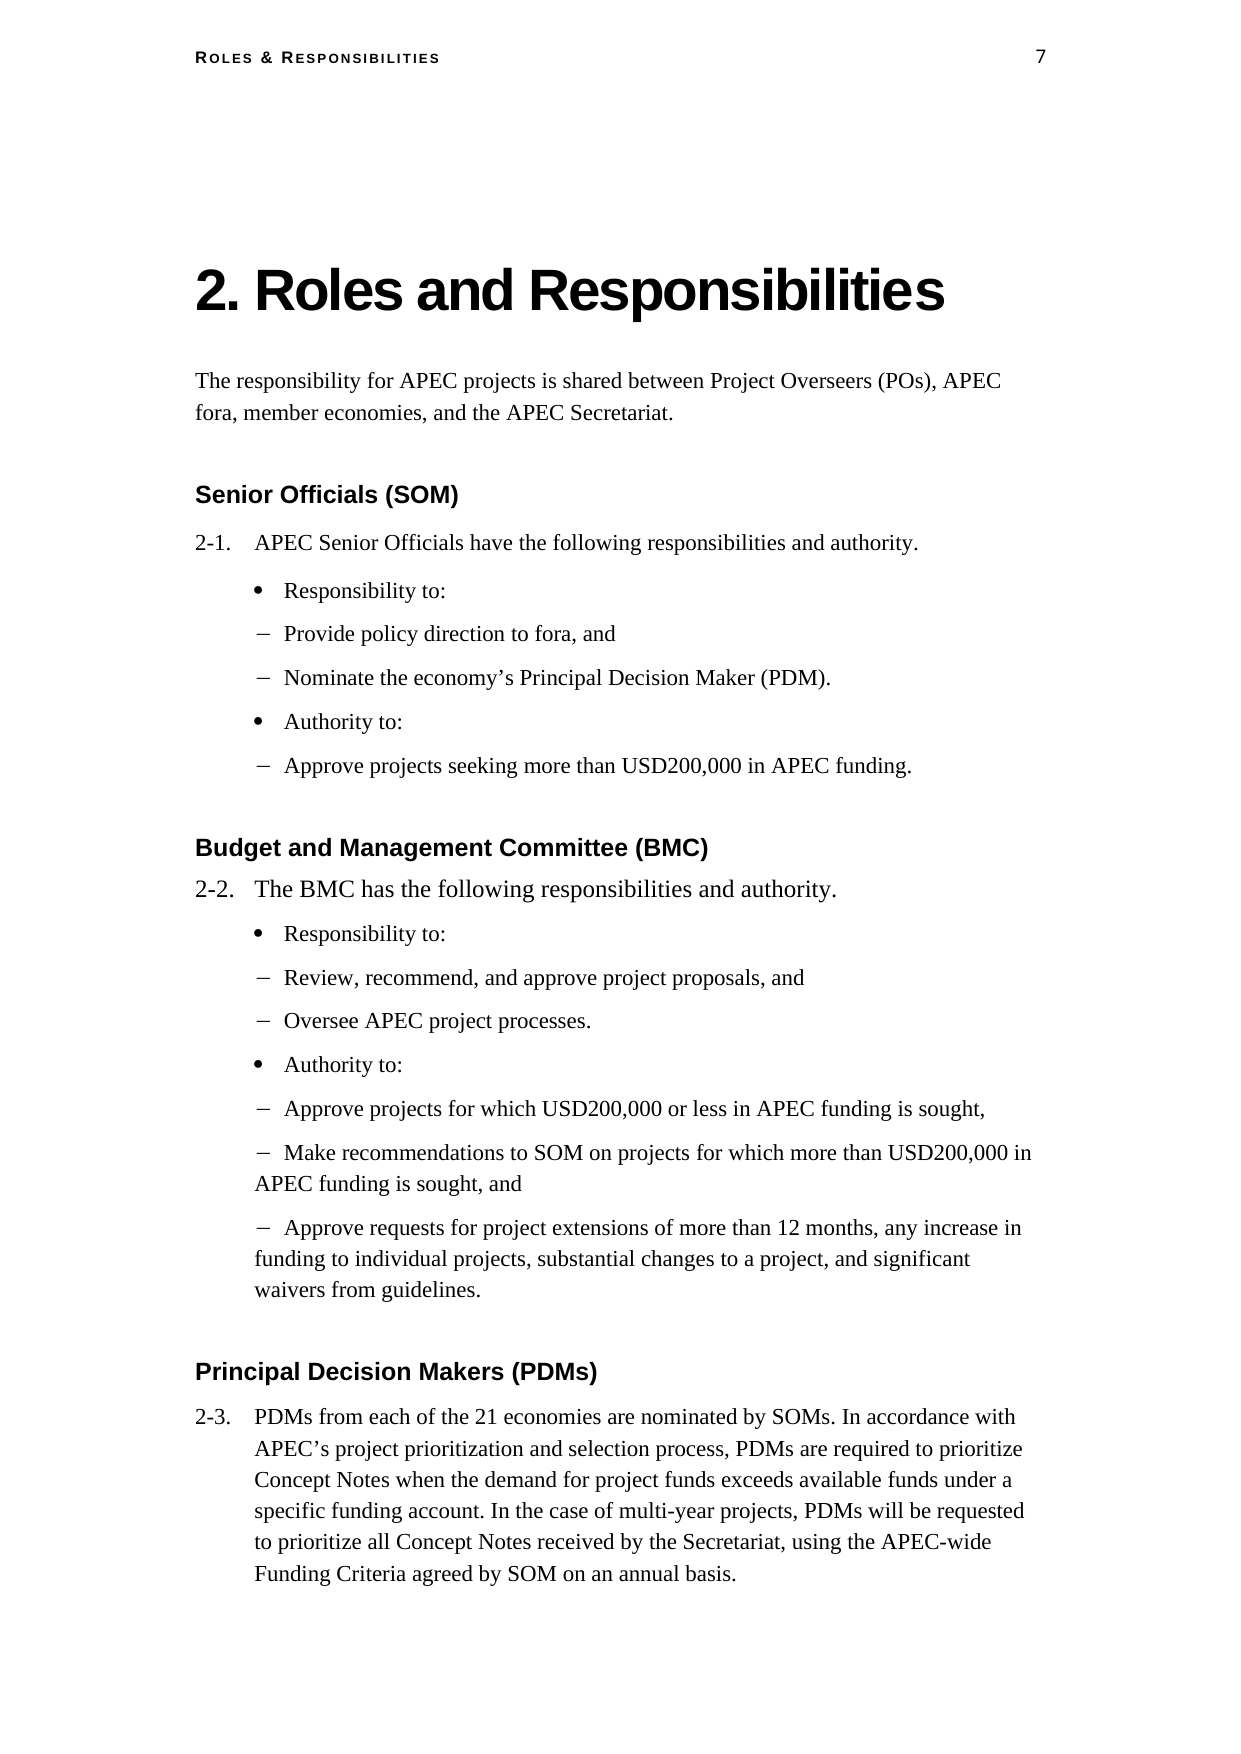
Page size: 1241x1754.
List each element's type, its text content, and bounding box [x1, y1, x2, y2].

list Approve projects for which USD200,000 or less in APEC funding is sought, [254, 1090, 1045, 1121]
list Approve requests for project extensions of more than 12 months, any increase in funding to individual projects, substantial changes to a project, and significant waivers from guidelines. [254, 1209, 1045, 1303]
list Nominate the economy’s Principal Decision Maker (PDM). [254, 659, 1045, 691]
subtitle Roles and Responsibilities [195, 250, 985, 325]
list The BMC has the following responsibilities and authority. [195, 874, 1045, 903]
list PDMs from each of the 21 economies are nominated by SOMs. In accordance with APEC’s project prioritization and selection process, PDMs are required to prioritize Concept Notes when the demand for project funds exceeds available funds under a specific funding account. In the case of multi-year projects, PDMs will be requested to prioritize all Concept Notes received by the Secretariat, using the APEC-wide Funding Criteria agreed by SOM on an annual basis. [195, 1398, 1045, 1586]
subtitle APEC Senior Officials have the following responsibilities and authority. [195, 529, 1045, 556]
list Provide policy direction to fora, and [254, 616, 1045, 647]
subtitle Senior Officials (SOM) [195, 475, 1045, 508]
list Responsibility to: [254, 915, 1045, 946]
list The responsibility for APEC projects is shared between Project Overseers (POs), APEC fora, member economies, and the APEC Secretariat. [195, 362, 1045, 425]
list Review, recommend, and approve project proposals, and [254, 959, 1045, 990]
list Authority to: [254, 703, 1045, 734]
list Responsibility to: [254, 572, 1045, 603]
list Authority to: [254, 1046, 1045, 1078]
list Approve projects seeking more than USD200,000 in APEC funding. [254, 747, 1045, 778]
list Oversee APEC project processes. [254, 1003, 1045, 1034]
subtitle Budget and Management Committee (BMC) [195, 828, 1045, 861]
list Make recommendations to SOM on projects for which more than USD200,000 in APEC funding is sought, and [254, 1134, 1045, 1196]
subtitle Principal Decision Makers (PDMs) [195, 1353, 1045, 1386]
